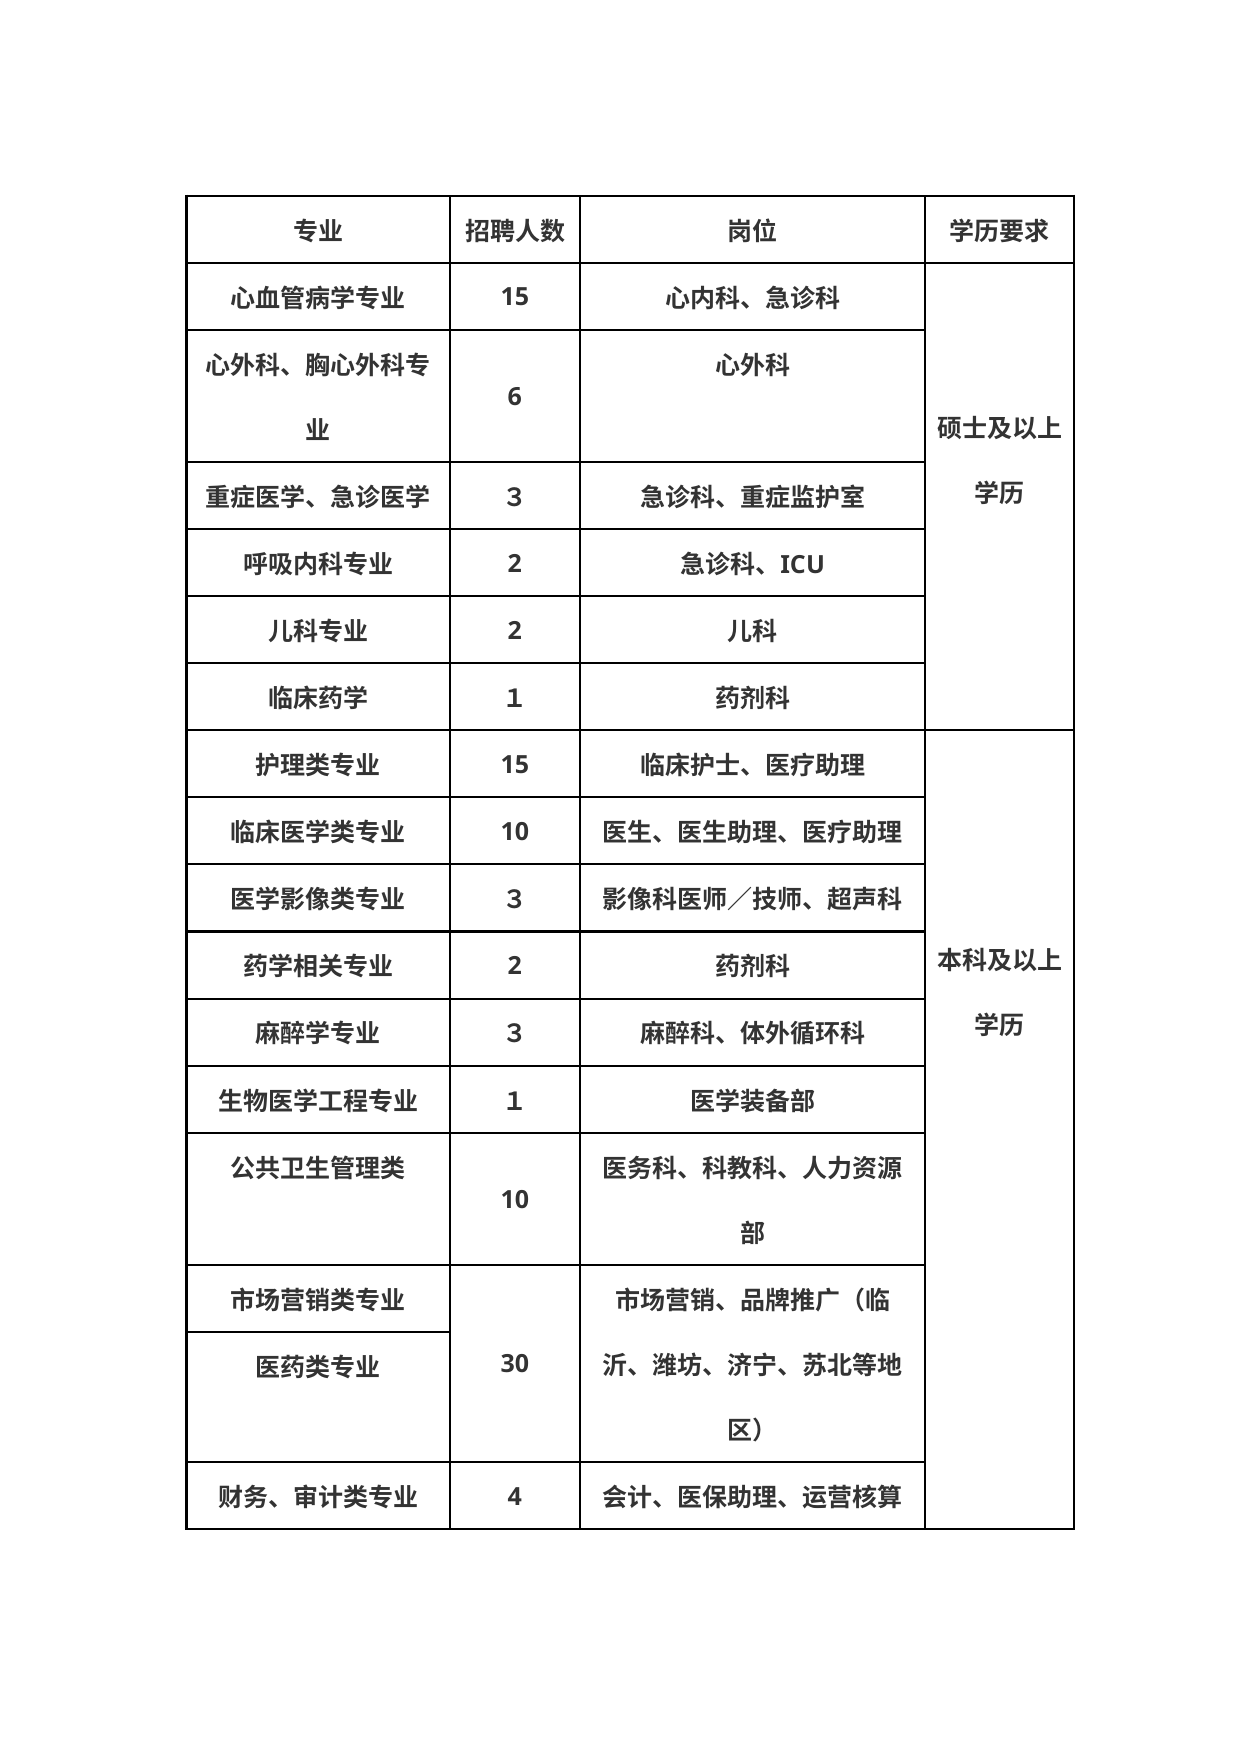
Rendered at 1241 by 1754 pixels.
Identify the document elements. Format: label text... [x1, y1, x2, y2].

table_cell 临床护士、医疗助理 [581, 731, 924, 796]
table_cell 儿科专业 [188, 597, 449, 662]
table_cell 影像科医师／技师、超声科 [581, 865, 924, 930]
table_cell 心血管病学专业 [188, 264, 449, 329]
table_cell 硕士及以上学历 [926, 264, 1073, 729]
table_cell 医学装备部 [581, 1067, 924, 1132]
table_cell 呼吸内科专业 [188, 530, 449, 595]
table_cell 麻醉科、体外循环科 [581, 1000, 924, 1064]
table_cell 10 [451, 1134, 579, 1264]
table_cell 4 [451, 1463, 579, 1528]
table_cell 药学相关专业 [188, 933, 449, 997]
table_cell ３ [451, 865, 579, 930]
table_cell 儿科 [581, 597, 924, 662]
table_cell 心外科 [581, 331, 924, 461]
table_cell １ [451, 1067, 579, 1132]
table_cell ３ [451, 463, 579, 528]
table_cell 药剂科 [581, 664, 924, 729]
table_cell 生物医学工程专业 [188, 1067, 449, 1132]
table_cell 2 [451, 933, 579, 997]
table_cell 心外科、胸心外科专业 [188, 331, 449, 461]
table_cell 急诊科、ICU [581, 530, 924, 595]
table_cell 临床医学类专业 [188, 798, 449, 863]
table_cell 2 [451, 597, 579, 662]
table_cell 本科及以上学历 [926, 731, 1073, 1528]
table_cell 市场营销、品牌推广（临沂、潍坊、济宁、苏北等地区） [581, 1266, 924, 1461]
table_cell 医生、医生助理、医疗助理 [581, 798, 924, 863]
table_cell 麻醉学专业 [188, 1000, 449, 1064]
table_cell １ [451, 664, 579, 729]
table_cell 医务科、科教科、人力资源部 [581, 1134, 924, 1264]
table_cell 财务、审计类专业 [188, 1463, 449, 1528]
table_cell 6 [451, 331, 579, 461]
table_cell 10 [451, 798, 579, 863]
table_cell 护理类专业 [188, 731, 449, 796]
table_cell 医药类专业 [188, 1333, 449, 1461]
table_cell 15 [451, 264, 579, 329]
table_cell 市场营销类专业 [188, 1266, 449, 1331]
table_cell ３ [451, 1000, 579, 1064]
table_cell 重症医学、急诊医学 [188, 463, 449, 528]
table_cell 临床药学 [188, 664, 449, 729]
table_cell 药剂科 [581, 933, 924, 997]
table_cell 30 [451, 1266, 579, 1461]
table_cell 心内科、急诊科 [581, 264, 924, 329]
table_cell 急诊科、重症监护室 [581, 463, 924, 528]
table_cell 公共卫生管理类 [188, 1134, 449, 1264]
table_cell 2 [451, 530, 579, 595]
table_cell 15 [451, 731, 579, 796]
table_header 岗位 [581, 197, 924, 262]
table_header 学历要求 [926, 197, 1073, 262]
table_header 招聘人数 [451, 197, 579, 262]
table_header 专业 [188, 197, 449, 262]
table_cell 会计、医保助理、运营核算员 [581, 1463, 924, 1528]
table_cell 医学影像类专业 [188, 865, 449, 930]
